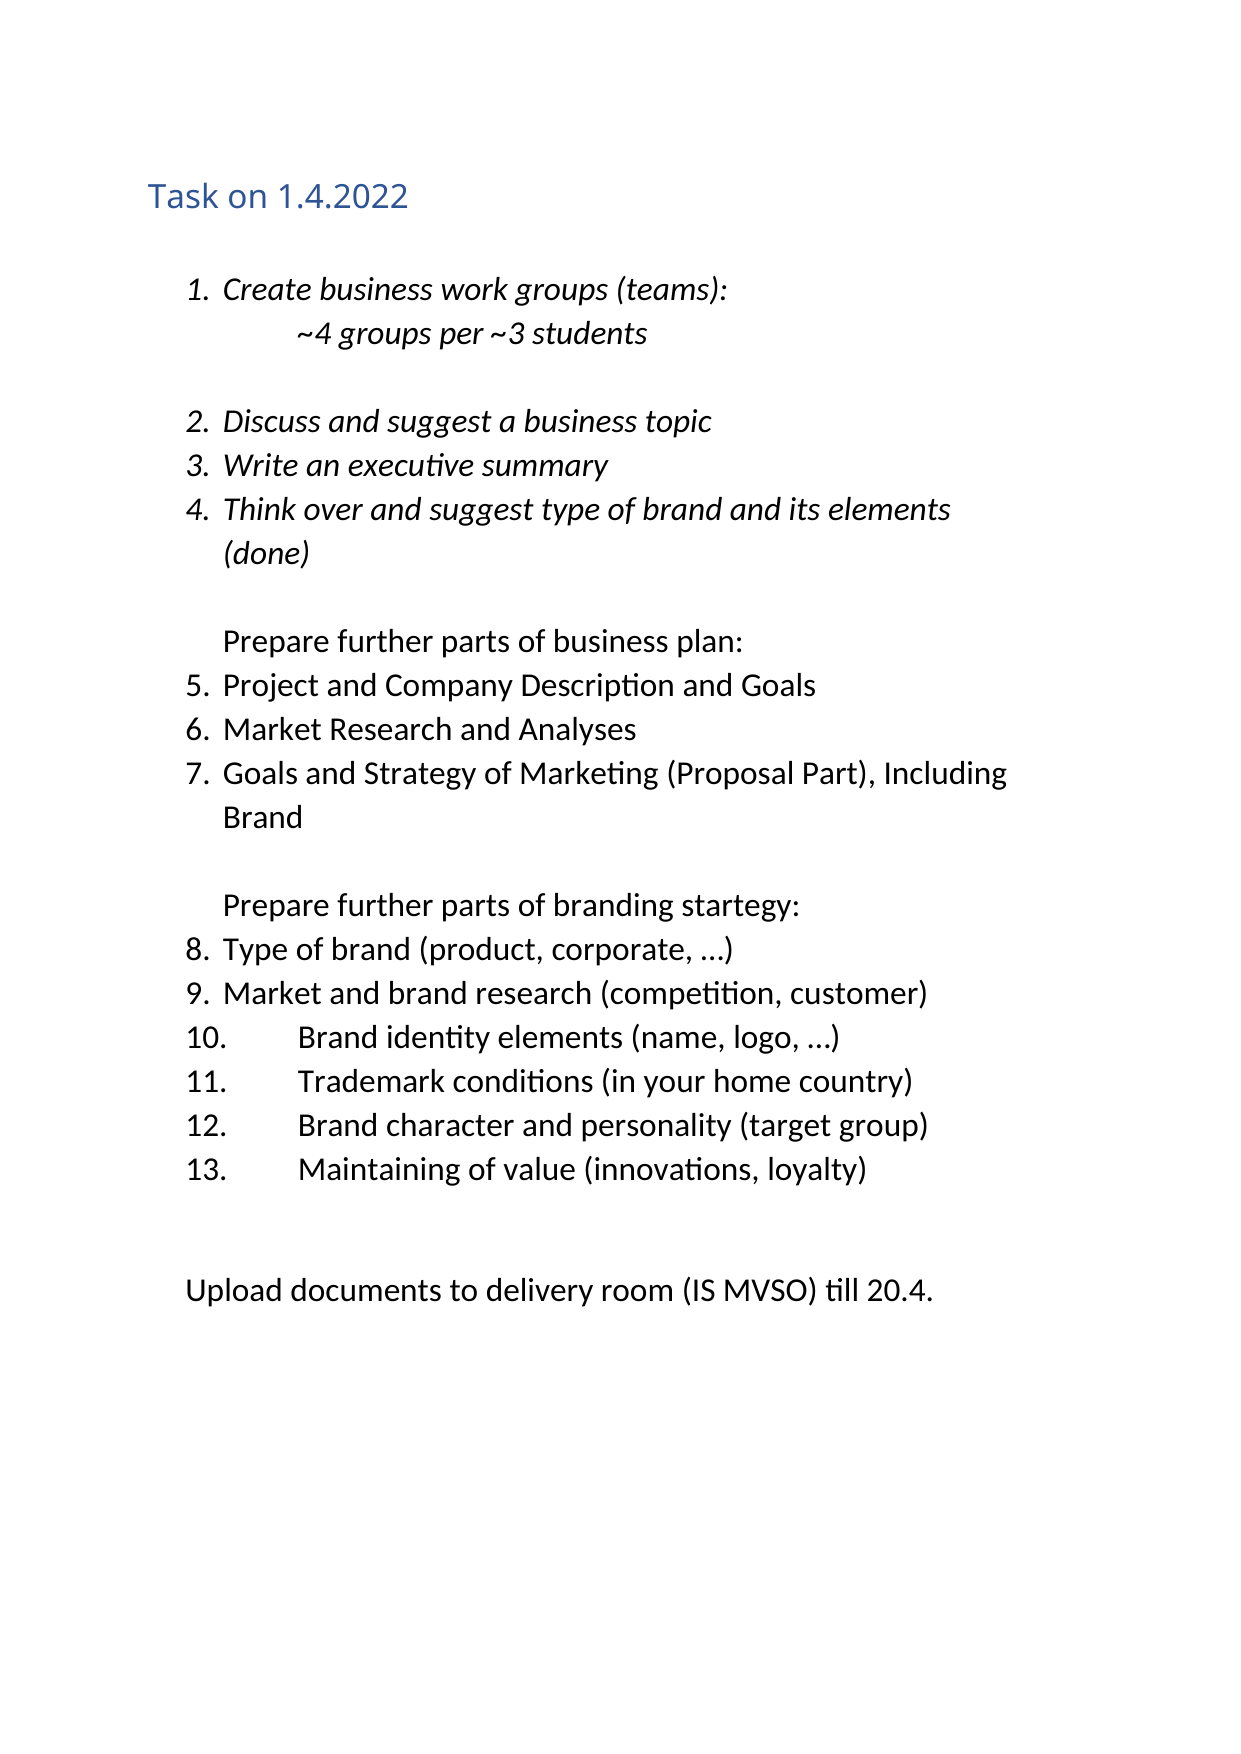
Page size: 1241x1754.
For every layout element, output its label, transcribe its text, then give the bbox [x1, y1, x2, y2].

list Goals and Strategy of Marketing (Proposal Part), Including Brand [185, 752, 1093, 837]
subtitle Task on 1.4.2022 [148, 173, 1093, 218]
list Brand character and personality (target group) [185, 1104, 1093, 1144]
list Brand identity elements (name, logo, …) [185, 1016, 1093, 1056]
list (done) [223, 532, 1093, 573]
list Market and brand research (competition, customer) [185, 972, 1093, 1012]
list Prepare further parts of branding startegy: [223, 884, 1093, 924]
list Type of brand (product, corporate, …) [185, 928, 1093, 968]
list Discuss and suggest a business topic [185, 400, 1093, 441]
text Upload documents to delivery room (IS MVSO) till 20.4. [185, 1269, 1093, 1309]
list Project and Company Description and Goals [185, 664, 1093, 705]
list Write an executive summary [185, 444, 1093, 485]
list Think over and suggest type of brand and its elements [185, 488, 1093, 529]
list Prepare further parts of business plan: [223, 620, 1093, 661]
list Create business work groups (teams): [185, 268, 1093, 309]
list Maintaining of value (innovations, loyalty) [185, 1148, 1093, 1188]
list Trademark conditions (in your home country) [185, 1060, 1093, 1100]
list ~4 groups per ~3 students [223, 312, 1093, 353]
list Market Research and Analyses [185, 708, 1093, 749]
